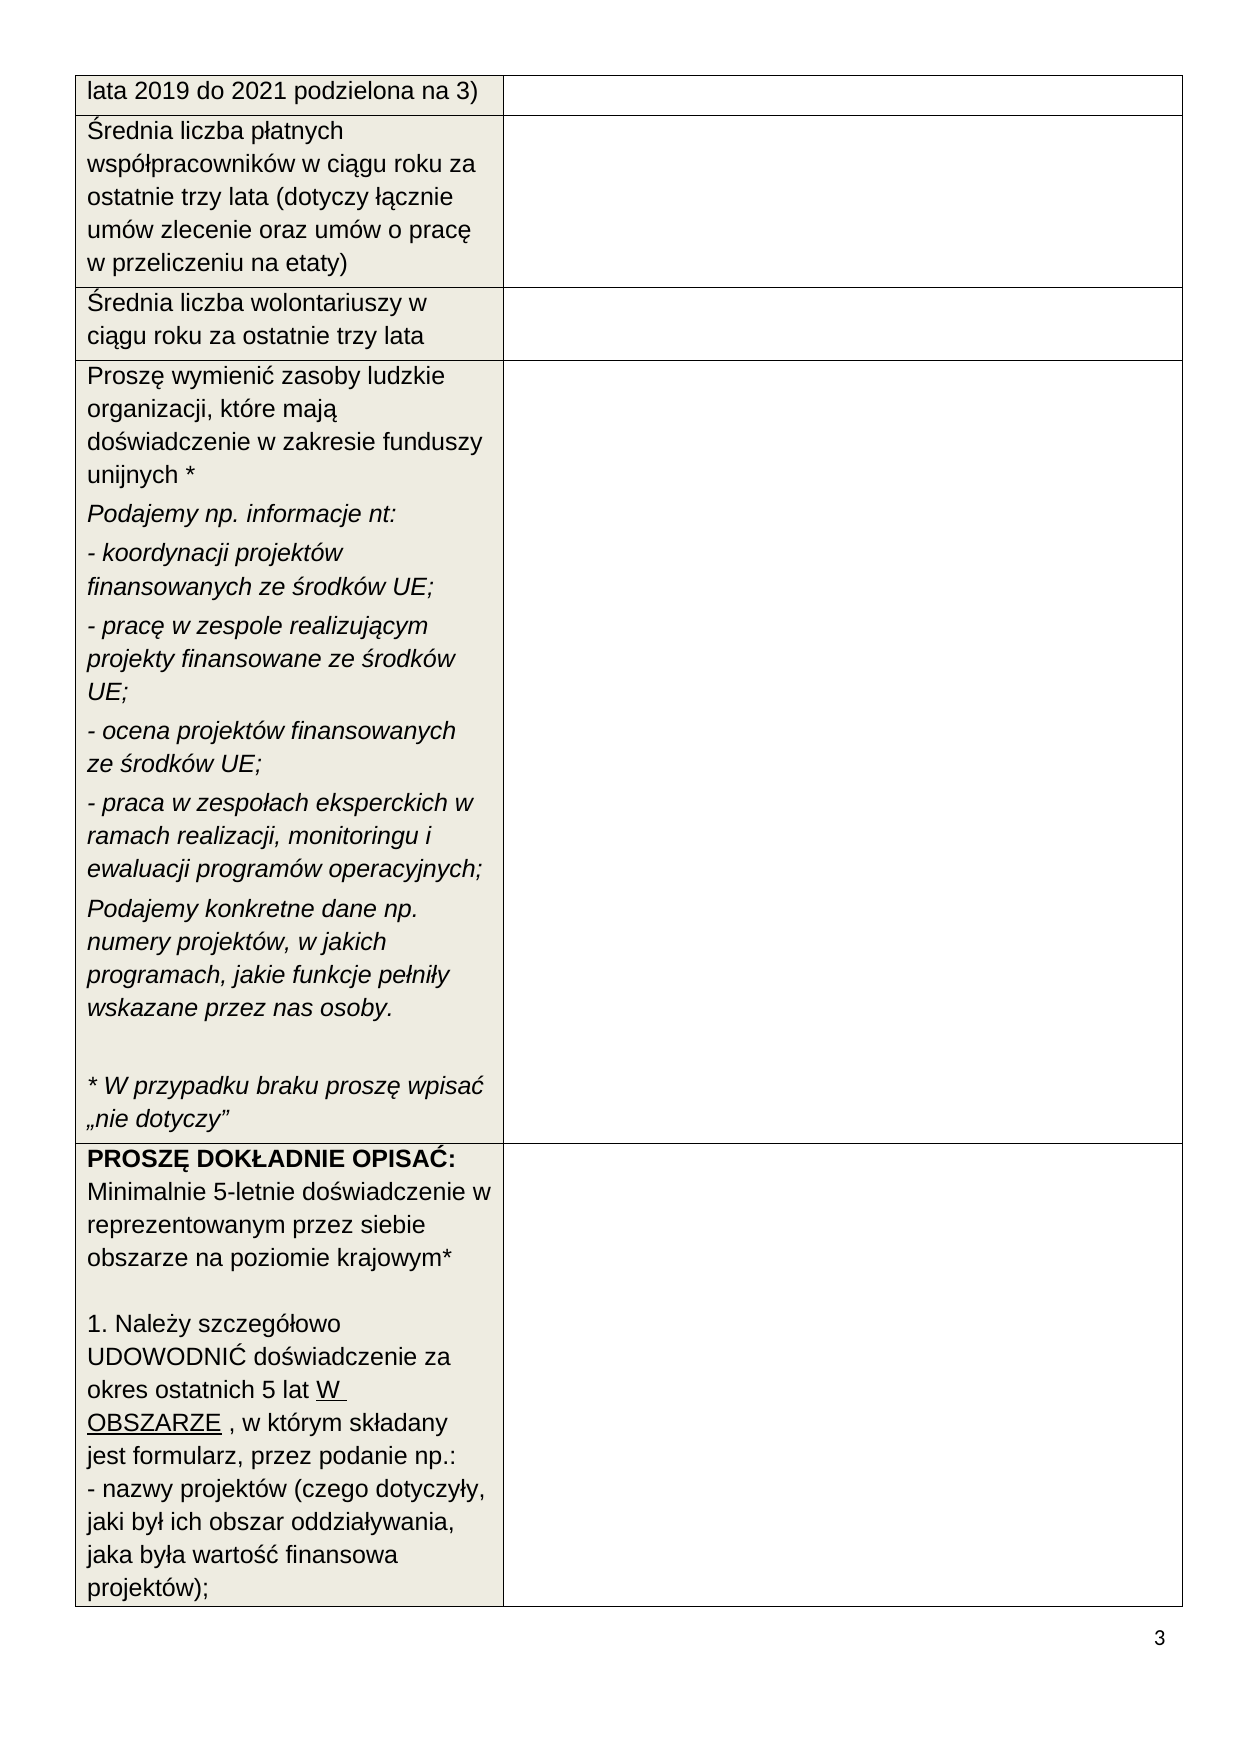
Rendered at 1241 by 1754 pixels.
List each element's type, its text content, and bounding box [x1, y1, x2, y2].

table_cell [504, 288, 1182, 360]
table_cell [76, 76, 503, 115]
table_cell Średnia liczba wolontariuszy w ciągu roku za ostatnie trzy lata [76, 288, 503, 360]
table_cell Proszę wymienić zasoby ludzkie organizacji, które mają doświadczenie w zakresie funduszy unijnych * Podajemy np. informacje nt: - koordynacji projektów finansowanych ze środków UE; - pracę w zespole realizującym projekty finansowane ze środków UE; - ocena projektów finansowanych ze środków UE; - praca w zespołach eksperckich w ramach realizacji, monitoringu i ewaluacji programów operacyjnych; Podajemy konkretne dane np. numery projektów, w jakich programach, jakie funkcje pełniły wskazane przez nas osoby. * W przypadku braku proszę wpisać „nie dotyczy” [76, 361, 503, 1143]
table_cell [76, 1144, 503, 1606]
table_cell [504, 116, 1182, 287]
table_cell Średnia liczba płatnych współpracowników w ciągu roku za ostatnie trzy lata (dotyczy łącznie umów zlecenie oraz umów o pracę w przeliczeniu na etaty) [76, 116, 503, 287]
table_cell [504, 76, 1182, 115]
table_cell [504, 361, 1182, 1143]
table_cell [504, 1144, 1182, 1606]
